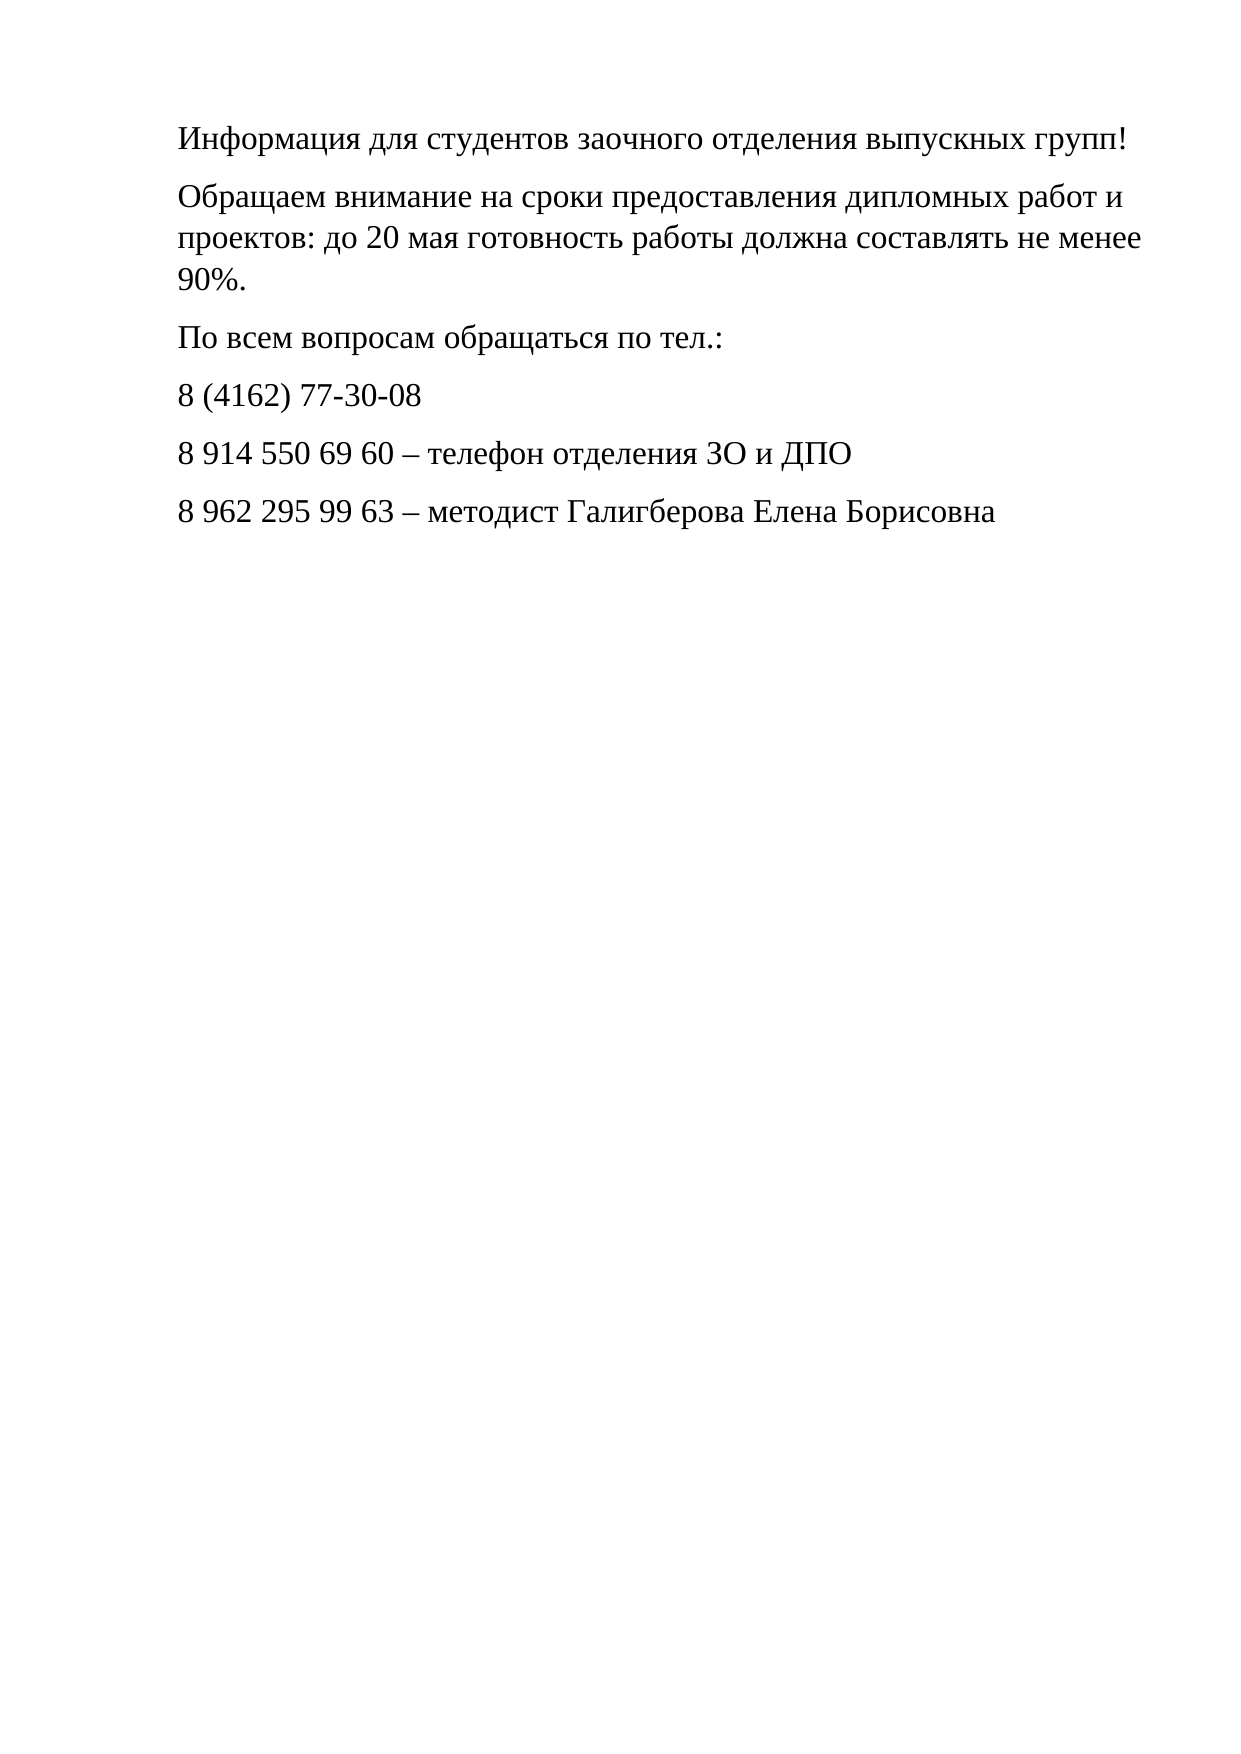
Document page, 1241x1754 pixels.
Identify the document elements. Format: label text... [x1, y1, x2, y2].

text По всем вопросам обращаться по тел.: [177, 317, 1152, 355]
text 8 914 550 69 60 – телефон отделения ЗО и ДПО [177, 433, 1152, 471]
text Информация для студентов заочного отделения выпускных групп! [177, 118, 1152, 156]
text 8 (4162) 77-30-08 [177, 375, 1152, 413]
text Обращаем внимание на сроки предоставления дипломных работ и проектов: до 20 мая готовность работы должна составлять не менее 90%. [177, 176, 1152, 297]
text 8 962 295 99 63 – методист Галигберова Елена Борисовна [177, 491, 1152, 529]
